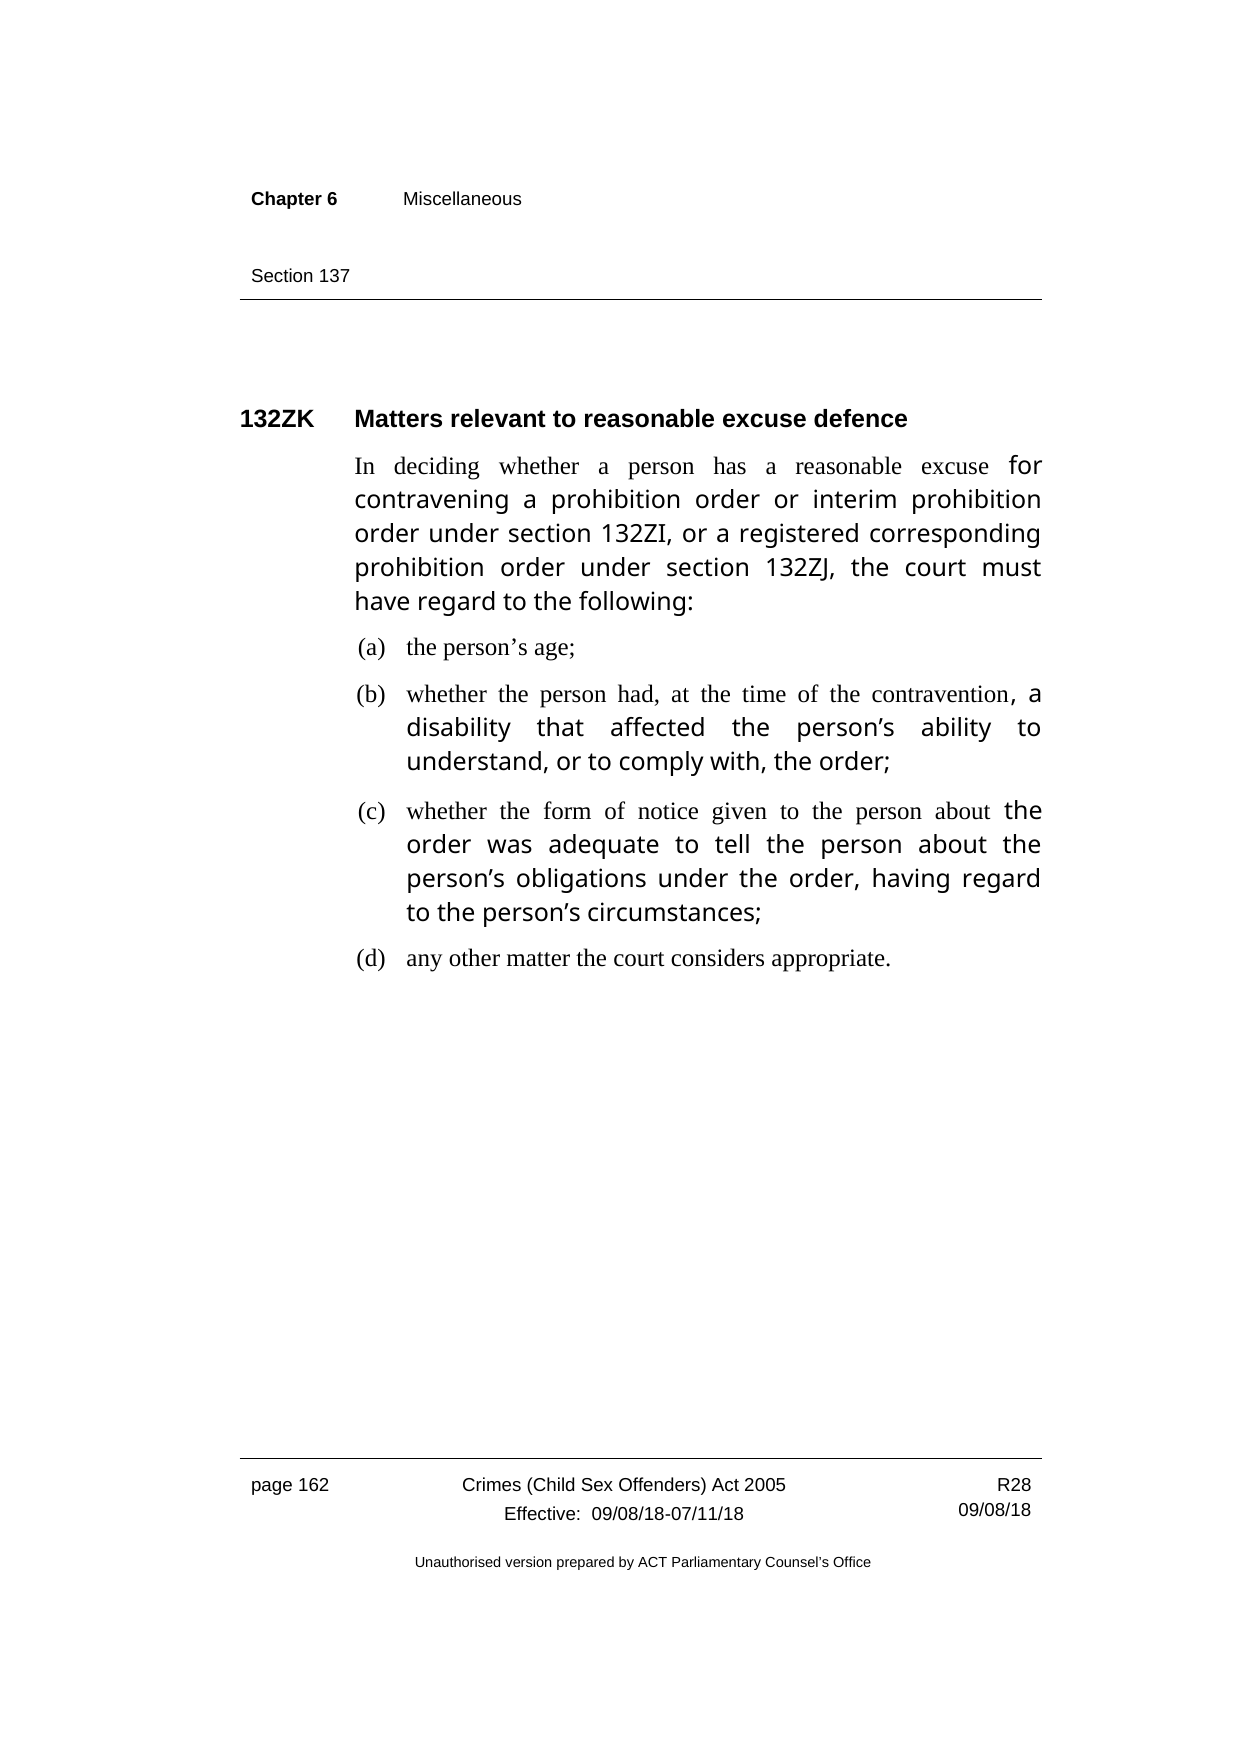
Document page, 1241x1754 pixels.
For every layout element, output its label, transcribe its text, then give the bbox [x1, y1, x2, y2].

text (a) the person’s age; [239, 632, 1042, 661]
text (d) any other matter the court considers appropriate. [239, 943, 1042, 972]
text 132ZK Matters relevant to reasonable excuse defence [239, 404, 1042, 433]
text (b) whether the person had, at the time of the contravention, a disability that affected the person’s ability to understand, or to comply with, the order; [239, 676, 1042, 778]
text (c) whether the form of notice given to the person about the order was adequate to tell the person about the person’s obligations under the order, having regard to the person’s circumstances; [239, 792, 1042, 929]
text In deciding whether a person has a reasonable excuse for contravening a prohibition order or interim prohibition order under section 132ZI, or a registered corresponding prohibition order under section 132ZJ, the court must have regard to the following: [354, 447, 1042, 618]
